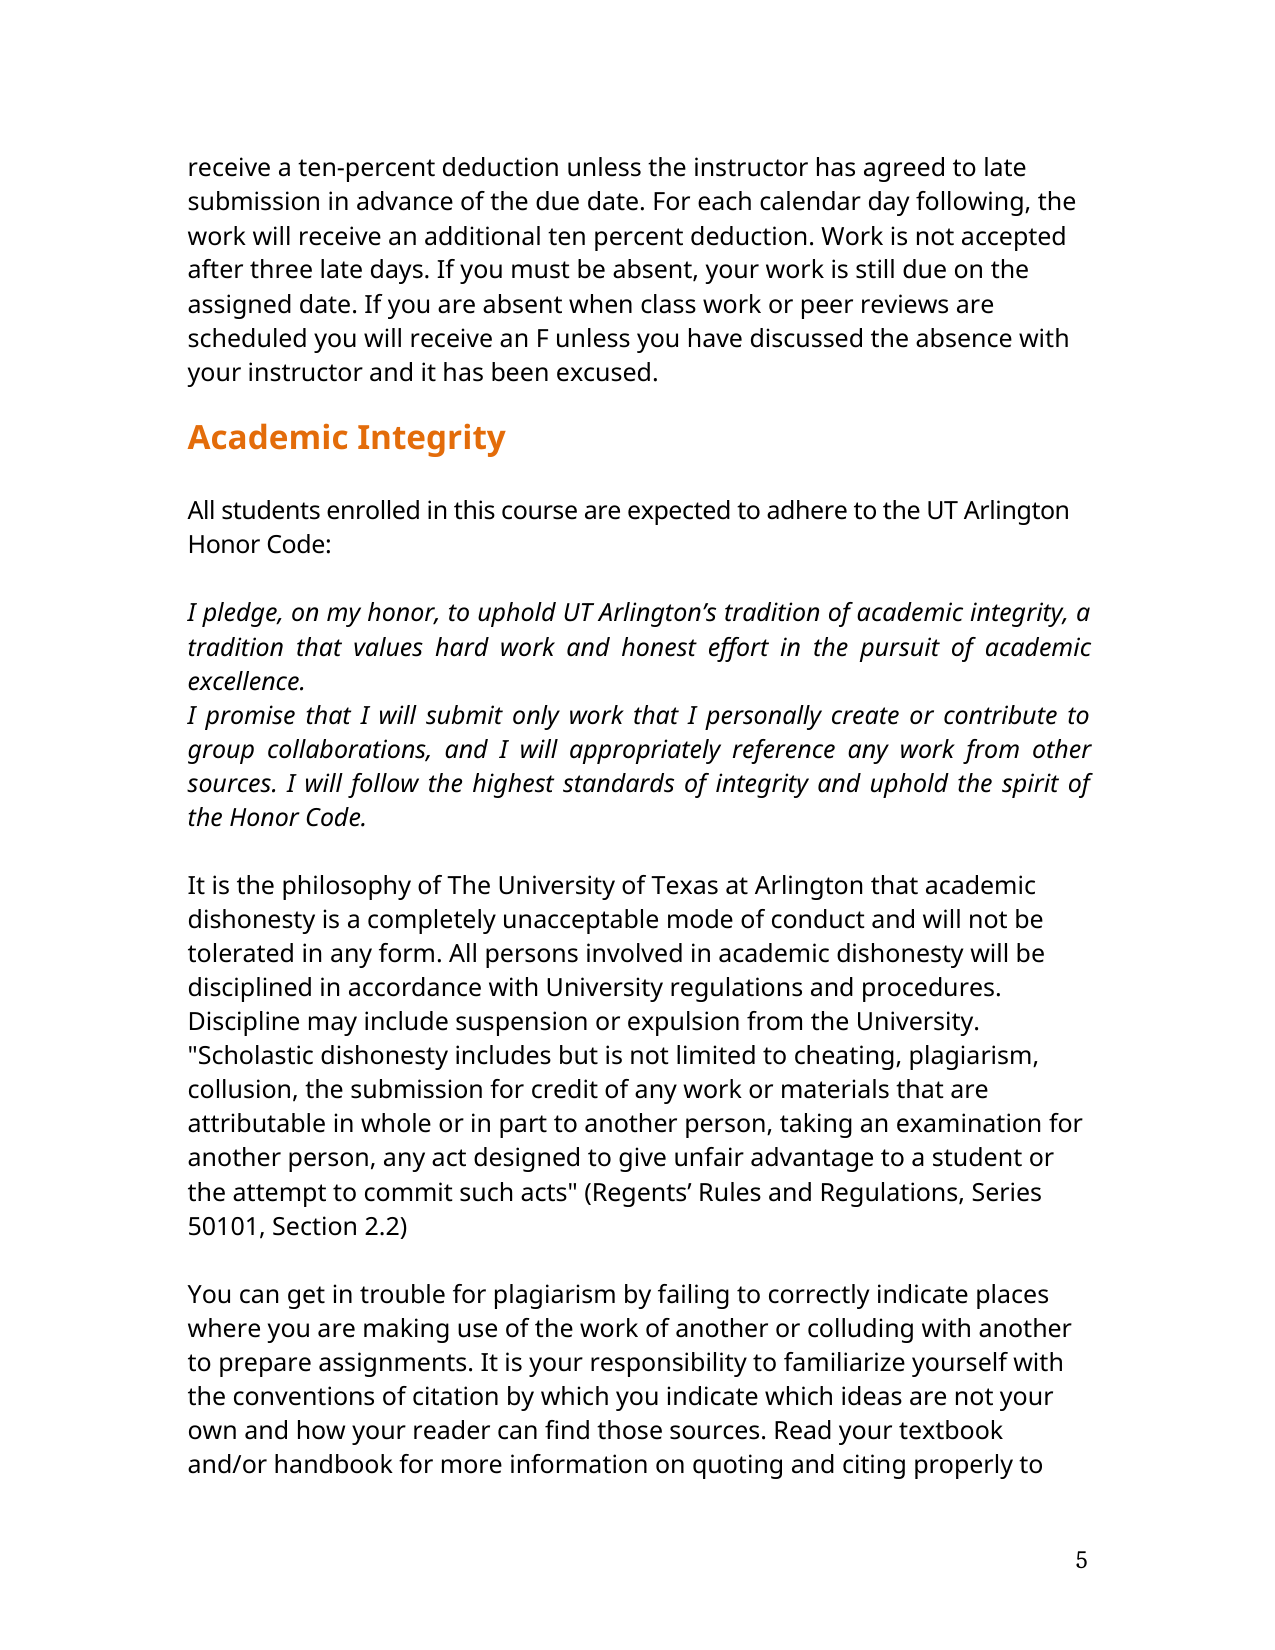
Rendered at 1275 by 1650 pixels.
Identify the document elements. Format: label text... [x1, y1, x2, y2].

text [187, 150, 1087, 388]
text I promise that I will submit only work that I personally create or contribute to group collaborations, and I will appropriately reference any work from other sources. I will follow the highest standards of integrity and uphold the spirit of the Honor Code. [187, 697, 1095, 833]
text It is the philosophy of The University of Texas at Arlington that academic dishonesty is a completely unacceptable mode of conduct and will not be tolerated in any form. All persons involved in academic dishonesty will be disciplined in accordance with University regulations and procedures. Discipline may include suspension or expulsion from the University. "Scholastic dishonesty includes but is not limited to cheating, plagiarism, collusion, the submission for credit of any work or materials that are attributable in whole or in part to another person, taking an examination for another person, any act designed to give unfair advantage to a student or the attempt to commit such acts" (Regents’ Rules and Regulations, Series 50101, Section 2.2) [187, 868, 1087, 1242]
text I pledge, on my honor, to uphold UT Arlington’s tradition of academic integrity, a tradition that values hard work and honest effort in the pursuit of academic excellence. [187, 595, 1095, 697]
subtitle Academic Integrity [187, 413, 1087, 459]
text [187, 1276, 1087, 1481]
text All students enrolled in this course are expected to adhere to the UT Arlington Honor Code: [187, 493, 1087, 561]
